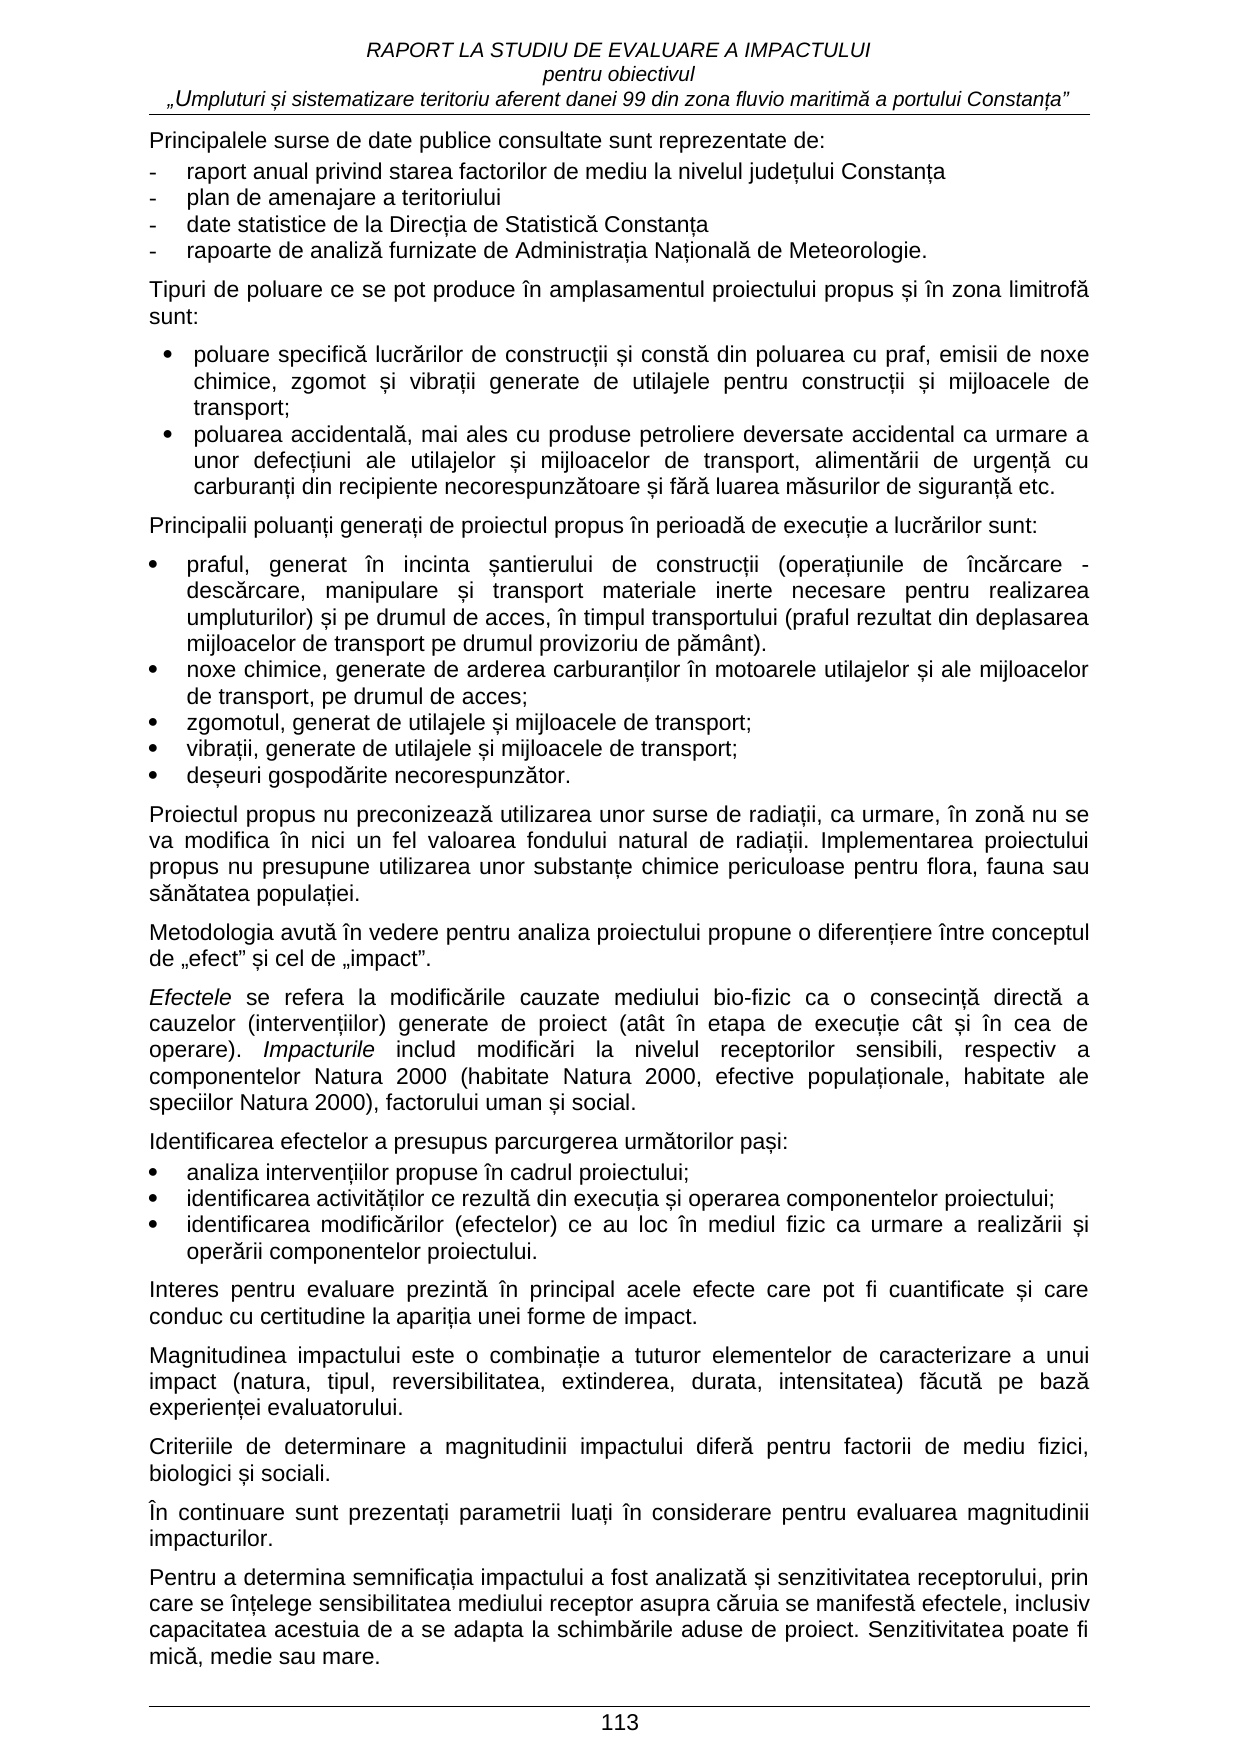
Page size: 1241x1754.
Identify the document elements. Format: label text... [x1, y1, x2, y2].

text În continuare sunt prezentați parametrii luați în considerare pentru evaluarea magnitudinii impacturilor. [149, 1498, 1090, 1551]
text Efectele se refera la modificările cauzate mediului bio-fizic ca o consecință directă a cauzelor (intervențiilor) generate de proiect (atât în etapa de execuție cât și în cea de operare). Impacturile includ modificări la nivelul receptorilor sensibili, respectiv a componentelor Natura 2000 (habitate Natura 2000, efective populaționale, habitate ale speciilor Natura 2000), factorului uman și social. [149, 984, 1090, 1116]
list raport anual privind starea factorilor de mediu la nivelul județului Constanța [149, 158, 1090, 184]
text Interes pentru evaluare prezintă în principal acele efecte care pot fi cuantificate și care conduc cu certitudine la apariția unei forme de impact. [149, 1276, 1090, 1329]
list plan de amenajare a teritoriului [149, 184, 1090, 211]
text Identificarea efectelor a presupus parcurgerea următorilor pași: [149, 1128, 1090, 1154]
list date statistice de la Direcția de Statistică Constanța [149, 211, 1090, 237]
text Pentru a determina semnificația impactului a fost analizată și senzitivitatea receptorului, prin care se înțelege sensibilitatea mediului receptor asupra căruia se manifestă efectele, inclusiv capacitatea acestuia de a se adapta la schimbările aduse de proiect. Senzitivitatea poate fi mică, medie sau mare. [149, 1564, 1090, 1669]
text Proiectul propus nu preconizează utilizarea unor surse de radiații, ca urmare, în zonă nu se va modifica în nici un fel valoarea fondului natural de radiații. Implementarea proiectului propus nu presupune utilizarea unor substanțe chimice periculoase pentru flora, fauna sau sănătatea populației. [149, 801, 1090, 906]
text Principalii poluanți generați de proiectul propus în perioadă de execuție a lucrărilor sunt: [149, 512, 1090, 538]
list identificarea activităților ce rezultă din execuția și operarea componentelor proiectului; [149, 1185, 1090, 1211]
text Metodologia avută în vedere pentru analiza proiectului propune o diferențiere între conceptul de „efect” și cel de „impact”. [149, 918, 1090, 971]
list noxe chimice, generate de arderea carburanților în motoarele utilajelor și ale mijloacelor de transport, pe drumul de acces; [149, 656, 1090, 709]
text Tipuri de poluare ce se pot produce în amplasamentul proiectului propus și în zona limitrofă sunt: [149, 276, 1090, 329]
list identificarea modificărilor (efectelor) ce au loc în mediul fizic ca urmare a realizării și operării componentelor proiectului. [149, 1211, 1090, 1264]
list analiza intervențiilor propuse în cadrul proiectului; [149, 1158, 1090, 1185]
list deșeuri gospodărite necorespunzător. [149, 762, 1090, 788]
list zgomotul, generat de utilajele și mijloacele de transport; [149, 709, 1090, 735]
text Magnitudinea impactului este o combinație a tuturor elementelor de caracterizare a unui impact (natura, tipul, reversibilitatea, extinderea, durata, intensitatea) făcută pe bază experienței evaluatorului. [149, 1342, 1090, 1421]
text Criteriile de determinare a magnitudinii impactului diferă pentru factorii de mediu fizici, biologici și sociali. [149, 1433, 1090, 1486]
list praful, generat în incinta șantierului de construcții (operațiunile de încărcare - descărcare, manipulare și transport materiale inerte necesare pentru realizarea umpluturilor) și pe drumul de acces, în timpul transportului (praful rezultat din deplasarea mijloacelor de transport pe drumul provizoriu de pământ). [149, 551, 1090, 656]
list poluare specifică lucrărilor de construcții și constă din poluarea cu praf, emisii de noxe chimice, zgomot și vibrații generate de utilajele pentru construcții și mijloacele de transport; [164, 341, 1090, 421]
list rapoarte de analiză furnizate de Administrația Națională de Meteorologie. [149, 237, 1090, 264]
text Principalele surse de date publice consultate sunt reprezentate de: [149, 127, 1090, 154]
list vibrații, generate de utilajele și mijloacele de transport; [149, 735, 1090, 762]
list poluarea accidentală, mai ales cu produse petroliere deversate accidental ca urmare a unor defecțiuni ale utilajelor și mijloacelor de transport, alimentării de urgență cu carburanți din recipiente necorespunzătoare și fără luarea măsurilor de siguranță etc. [164, 421, 1090, 499]
